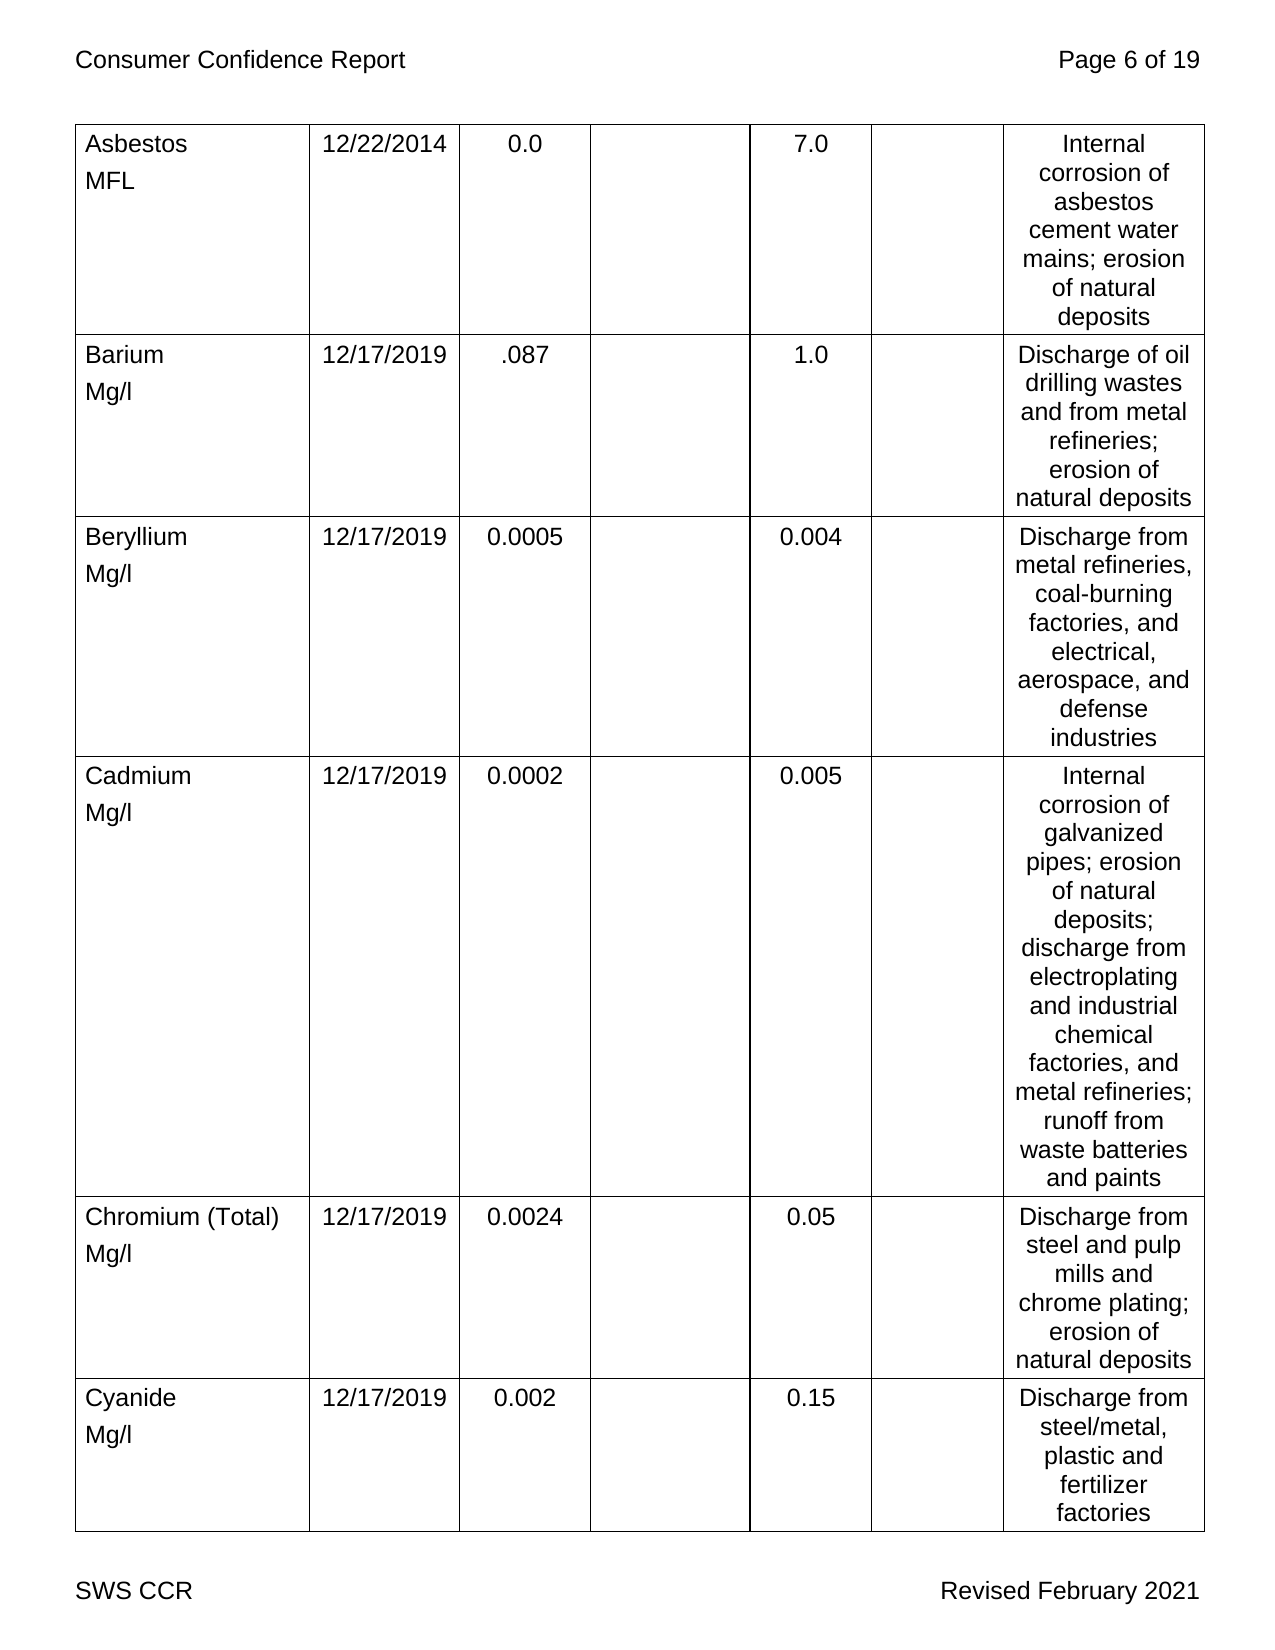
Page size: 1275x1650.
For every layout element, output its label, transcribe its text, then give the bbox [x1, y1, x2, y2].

table_cell Discharge from metal refineries, coal-burning factories, and electrical, aerospace, and defense industries [1004, 517, 1204, 756]
table_cell 12/17/2019 [310, 757, 459, 1196]
table_cell Beryllium Mg/l [76, 517, 309, 756]
table_cell 0.004 [751, 517, 871, 756]
table_cell [872, 1197, 1003, 1378]
table_cell [591, 1197, 749, 1378]
table_cell Internal corrosion of asbestos cement water mains; erosion of natural deposits [1004, 125, 1204, 334]
table_cell 0.0002 [460, 757, 590, 1196]
table_cell [591, 335, 749, 516]
table_cell 12/22/2014 [310, 125, 459, 334]
table_cell 0.005 [751, 757, 871, 1196]
table_cell Chromium (Total) Mg/l [76, 1197, 309, 1378]
table_cell 12/17/2019 [310, 1379, 459, 1531]
table_cell 0.002 [460, 1379, 590, 1531]
table_cell Barium Mg/l [76, 335, 309, 516]
table_cell 12/17/2019 [310, 1197, 459, 1378]
table_cell 0.0 [460, 125, 590, 334]
table_cell [872, 125, 1003, 334]
table_cell 12/17/2019 [310, 517, 459, 756]
table_cell [591, 757, 749, 1196]
table_cell Asbestos MFL [76, 125, 309, 334]
table_cell [872, 517, 1003, 756]
table_cell [872, 757, 1003, 1196]
table_cell Discharge of oil drilling wastes and from metal refineries; erosion of natural deposits [1004, 335, 1204, 516]
table_cell 0.0024 [460, 1197, 590, 1378]
table_cell [872, 1379, 1003, 1531]
table_cell Internal corrosion of galvanized pipes; erosion of natural deposits; discharge from electroplating and industrial chemical factories, and metal refineries; runoff from waste batteries and paints [1004, 757, 1204, 1196]
table_cell [591, 1379, 749, 1531]
table_cell [591, 125, 749, 334]
table_cell Discharge from steel/metal, plastic and fertilizer factories [1004, 1379, 1204, 1531]
table_cell 1.0 [751, 335, 871, 516]
table_cell .087 [460, 335, 590, 516]
table_cell Discharge from steel and pulp mills and chrome plating; erosion of natural deposits [1004, 1197, 1204, 1378]
table_cell 0.0005 [460, 517, 590, 756]
table_cell 7.0 [751, 125, 871, 334]
table_cell [591, 517, 749, 756]
table_cell [872, 335, 1003, 516]
table_cell 0.15 [751, 1379, 871, 1531]
table_cell Cyanide Mg/l [76, 1379, 309, 1531]
table_cell 12/17/2019 [310, 335, 459, 516]
table_cell Cadmium Mg/l [76, 757, 309, 1196]
table_cell 0.05 [751, 1197, 871, 1378]
